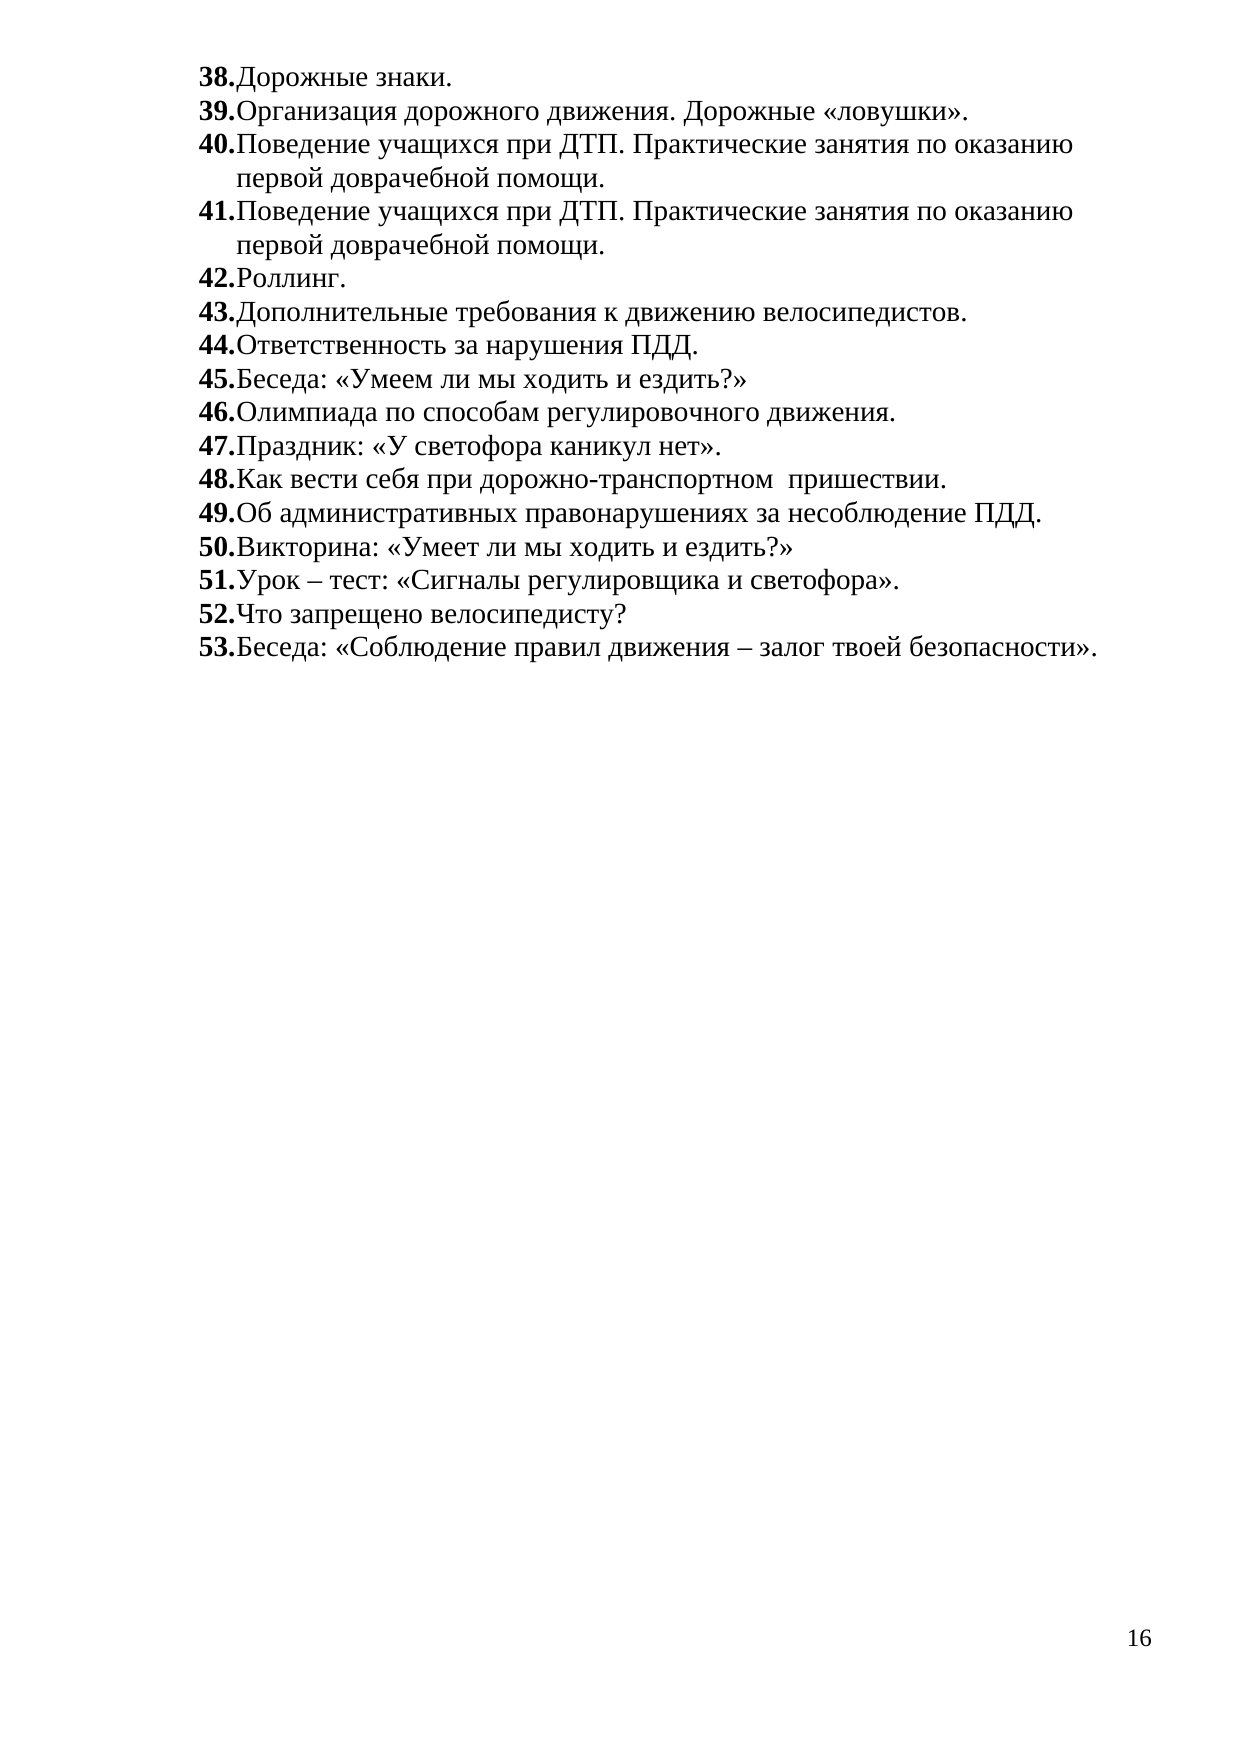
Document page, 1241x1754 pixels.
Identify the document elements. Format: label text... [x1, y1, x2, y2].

list Праздник: «У светофора каникул нет». [199, 428, 1152, 462]
list Ответственность за нарушения ПДД. [199, 327, 1152, 361]
list Организация дорожного движения. Дорожные «ловушки». [199, 93, 1152, 126]
list Дополнительные требования к движению велосипедистов. [199, 294, 1152, 327]
list Как вести себя при дорожно-транспортном пришествии. [199, 462, 1152, 495]
list Беседа: «Соблюдение правил движения – залог твоей безопасности». [199, 629, 1152, 663]
list Беседа: «Умеем ли мы ходить и ездить?» [199, 361, 1152, 394]
list Об административных правонарушениях за несоблюдение ПДД. [199, 495, 1152, 529]
list Поведение учащихся при ДТП. Практические занятия по оказанию первой доврачебной помощи. [199, 126, 1152, 193]
list Роллинг. [199, 260, 1152, 294]
list Что запрещено велосипедисту? [199, 596, 1152, 629]
list Урок – тест: «Сигналы регулировщика и светофора». [199, 562, 1152, 596]
list Олимпиада по способам регулировочного движения. [199, 394, 1152, 428]
list Викторина: «Умеет ли мы ходить и ездить?» [199, 529, 1152, 562]
list Дорожные знаки. [199, 59, 1152, 93]
list Поведение учащихся при ДТП. Практические занятия по оказанию первой доврачебной помощи. [199, 193, 1152, 260]
